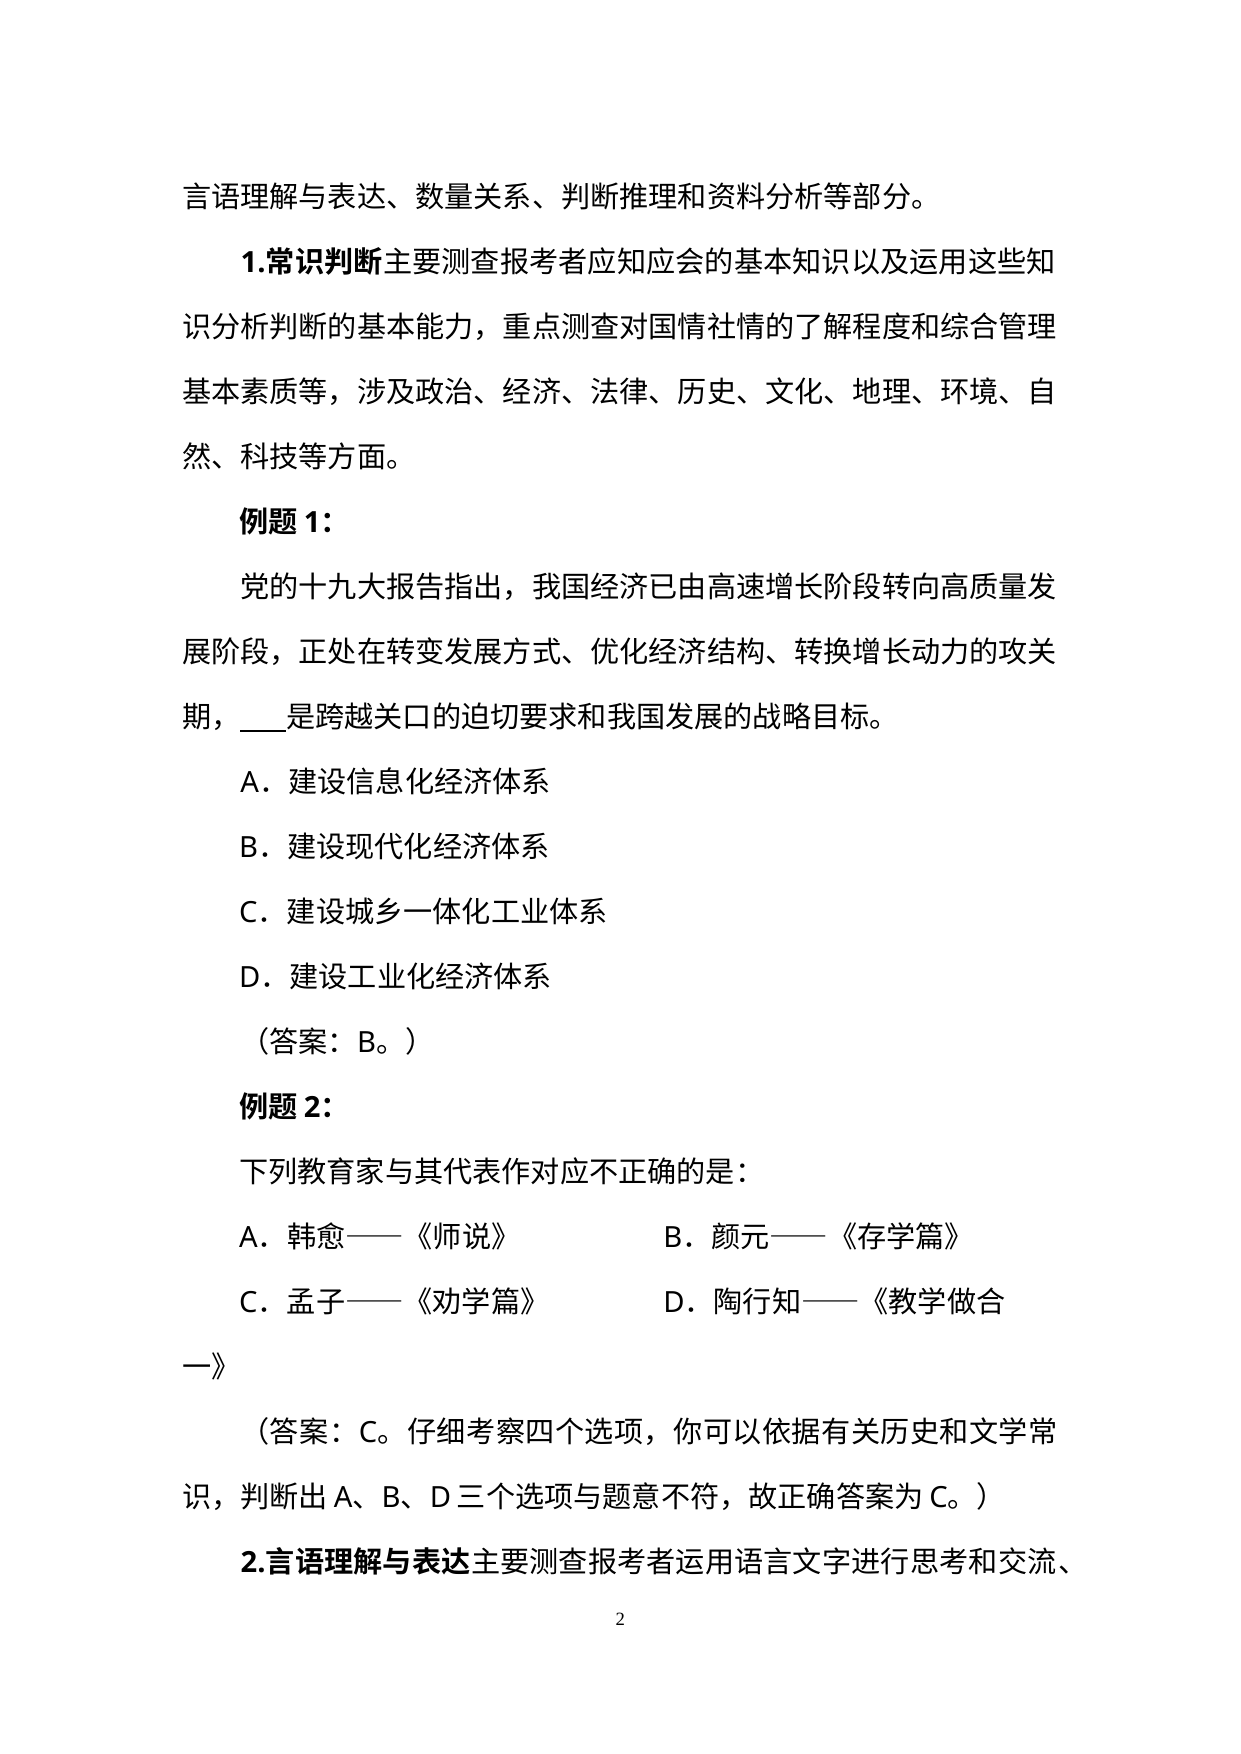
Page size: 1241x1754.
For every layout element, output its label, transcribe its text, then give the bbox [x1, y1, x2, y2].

text C．孟子——《劝学篇》 D．陶行知——《教学做合一》 [182, 1267, 1058, 1397]
text 1.常识判断主要测查报考者应知应会的基本知识以及运用这些知识分析判断的基本能力，重点测查对国情社情的了解程度和综合管理基本素质等，涉及政治、经济、法律、历史、文化、地理、环境、自然、科技等方面。 [182, 227, 1058, 487]
text A．韩愈——《师说》 B．颜元——《存学篇》 [182, 1202, 1058, 1267]
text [182, 162, 1058, 227]
text D．建设工业化经济体系 [182, 942, 1058, 1007]
text （答案：C。仔细考察四个选项，你可以依据有关历史和文学常识，判断出A、B、D三个选项与题意不符，故正确答案为C。） [182, 1397, 1058, 1527]
text C．建设城乡一体化工业体系 [182, 877, 1058, 942]
text 下列教育家与其代表作对应不正确的是： [182, 1137, 1058, 1202]
text A．建设信息化经济体系 [182, 747, 1058, 812]
text 党的十九大报告指出，我国经济已由高速增长阶段转向高质量发展阶段，正处在转变发展方式、优化经济结构、转换增长动力的攻关期， 是跨越关口的迫切要求和我国发展的战略目标。 [182, 552, 1058, 747]
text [182, 1527, 1058, 1592]
text （答案：B。） [182, 1007, 1058, 1072]
text 例题2： [182, 1072, 1058, 1137]
text 例题1： [182, 487, 1058, 552]
text B．建设现代化经济体系 [182, 812, 1058, 877]
